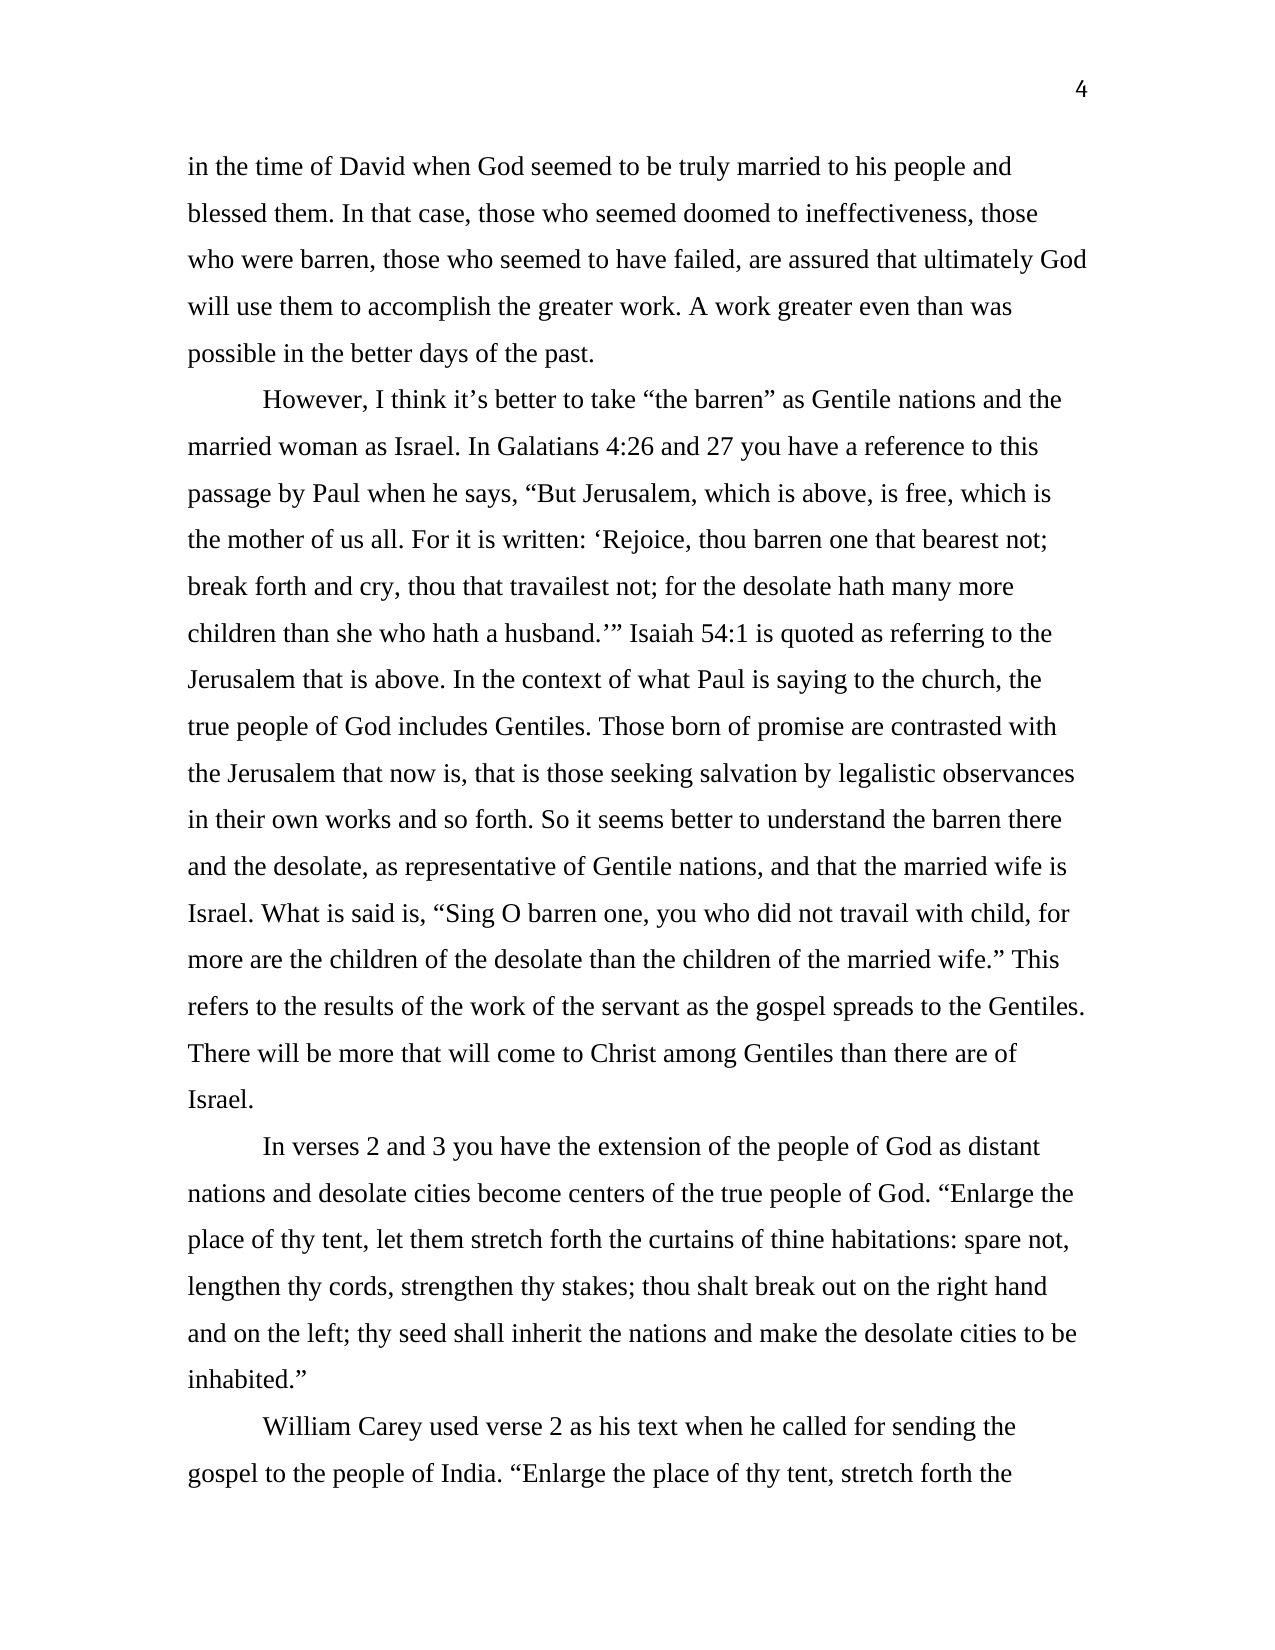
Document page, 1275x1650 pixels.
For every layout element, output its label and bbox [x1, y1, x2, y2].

text [187, 150, 1087, 1488]
